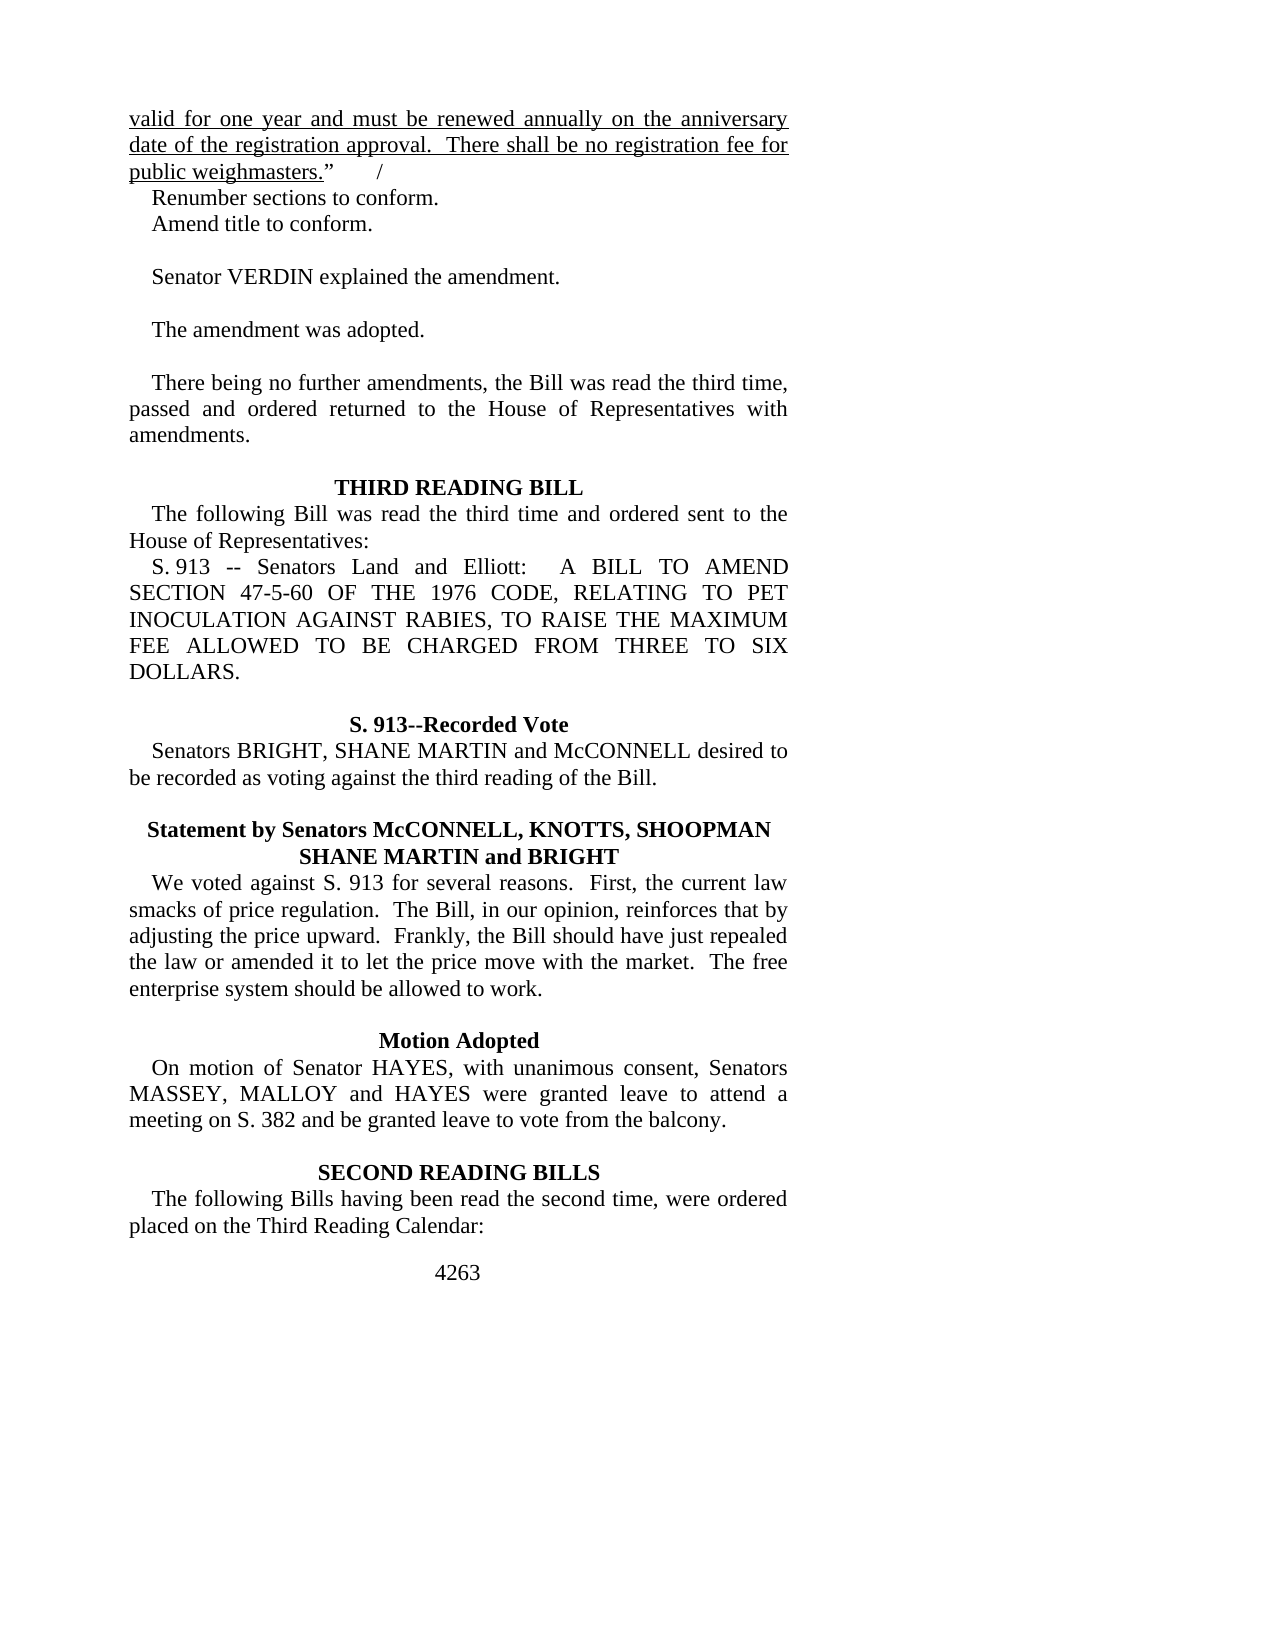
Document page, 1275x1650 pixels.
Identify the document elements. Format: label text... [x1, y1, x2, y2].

text Statement by Senators McCONNELL, KNOTTS, SHOOPMAN SHANE MARTIN and BRIGHT [129, 817, 789, 869]
text S. 913--Recorded Vote [129, 711, 789, 737]
text Senator VERDIN explained the amendment. [129, 263, 789, 289]
text There being no further amendments, the Bill was read the third time, passed and ordered returned to the House of Representatives with amendments. [129, 368, 789, 448]
text The amendment was adopted. [129, 316, 789, 342]
text THIRD READING BILL [129, 474, 789, 500]
text Motion Adopted [129, 1027, 789, 1054]
text SECOND READING BILLS [129, 1159, 789, 1186]
text We voted against S. 913 for several reasons. First, the current law smacks of price regulation. The Bill, in our opinion, reinforces that by adjusting the price upward. Frankly, the Bill should have just repealed the law or amended it to let the price move with the market. The free enterprise system should be allowed to work. [129, 869, 789, 1001]
text On motion of Senator HAYES, with unanimous consent, Senators MASSEY, MALLOY and HAYES were granted leave to attend a meeting on S. 382 and be granted leave to vote from the balcony. [129, 1054, 789, 1133]
text Amend title to conform. [129, 210, 789, 237]
text Senators BRIGHT, SHANE MARTIN and McCONNELL desired to be recorded as voting against the third reading of the Bill. [129, 737, 789, 790]
text The following Bill was read the third time and ordered sent to the House of Representatives: [129, 500, 789, 553]
text Renumber sections to conform. [129, 184, 789, 210]
text The following Bills having been read the second time, were ordered placed on the Third Reading Calendar: [129, 1186, 789, 1238]
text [129, 129, 789, 154]
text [129, 105, 789, 128]
text S. 913 -- Senators Land and Elliott: A BILL TO AMEND SECTION 47-5-60 OF THE 1976 CODE, RELATING TO PET INOCULATION AGAINST RABIES, TO RAISE THE MAXIMUM FEE ALLOWED TO BE CHARGED FROM THREE TO SIX DOLLARS. [129, 553, 789, 685]
